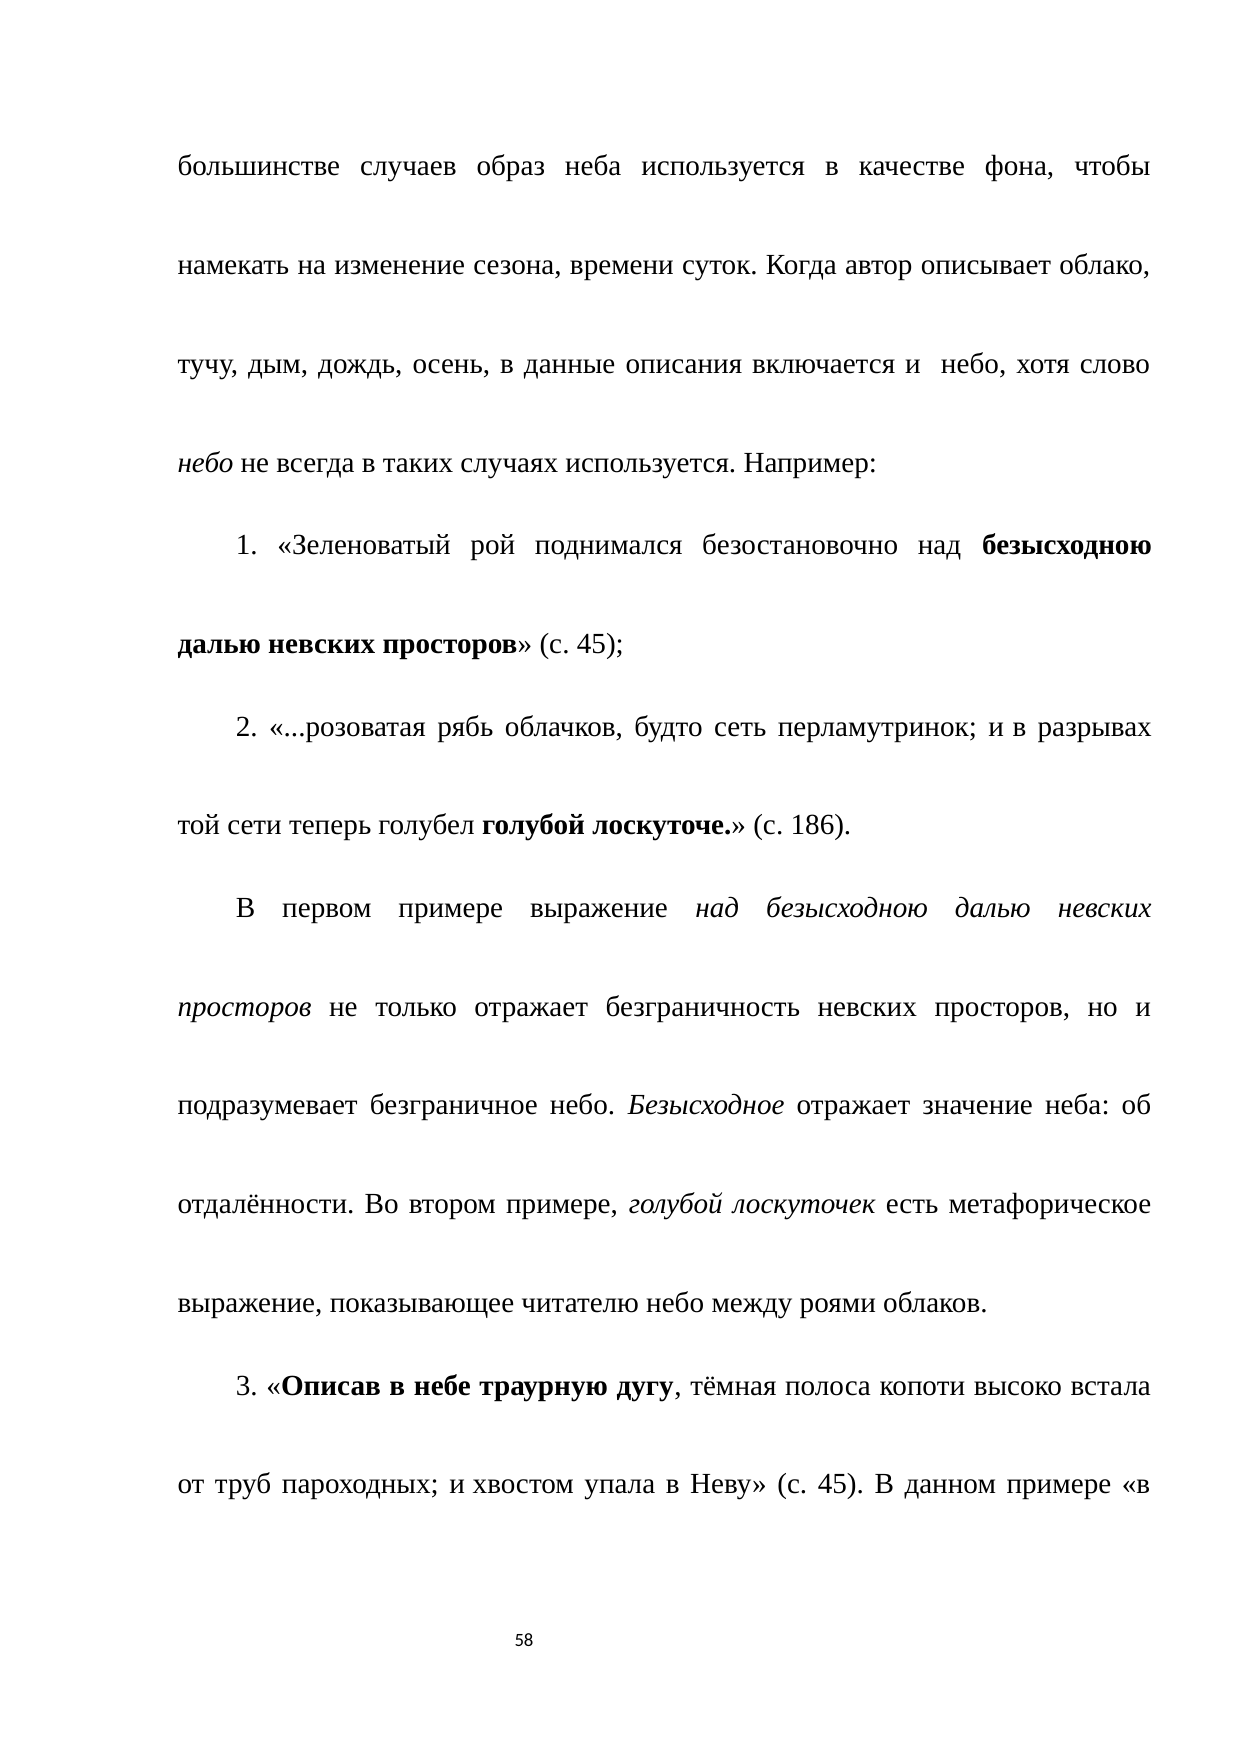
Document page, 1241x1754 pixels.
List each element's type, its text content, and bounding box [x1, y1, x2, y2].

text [177, 1351, 1152, 1516]
text В первом примере выражение над безысходною далью невских просторов не только отражает безграничность невских просторов, но и подразумевает безграничное небо. Безысходное отражает значение неба: об отдалённости. Во втором примере, голубой лоскуточек есть метафорическое выражение, показывающее читателю небо между роями облаков. [177, 874, 1152, 1335]
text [177, 132, 1152, 494]
text 2. «...розоватая рябь облачков, будто сеть перламутринок; и в разрывах той сети теперь голубел голубой лоскуточе.» (с. 186). [177, 692, 1152, 857]
text 1. «Зеленоватый рой поднимался безостановочно над безысходною далью невских просторов» (с. 45); [177, 511, 1152, 676]
